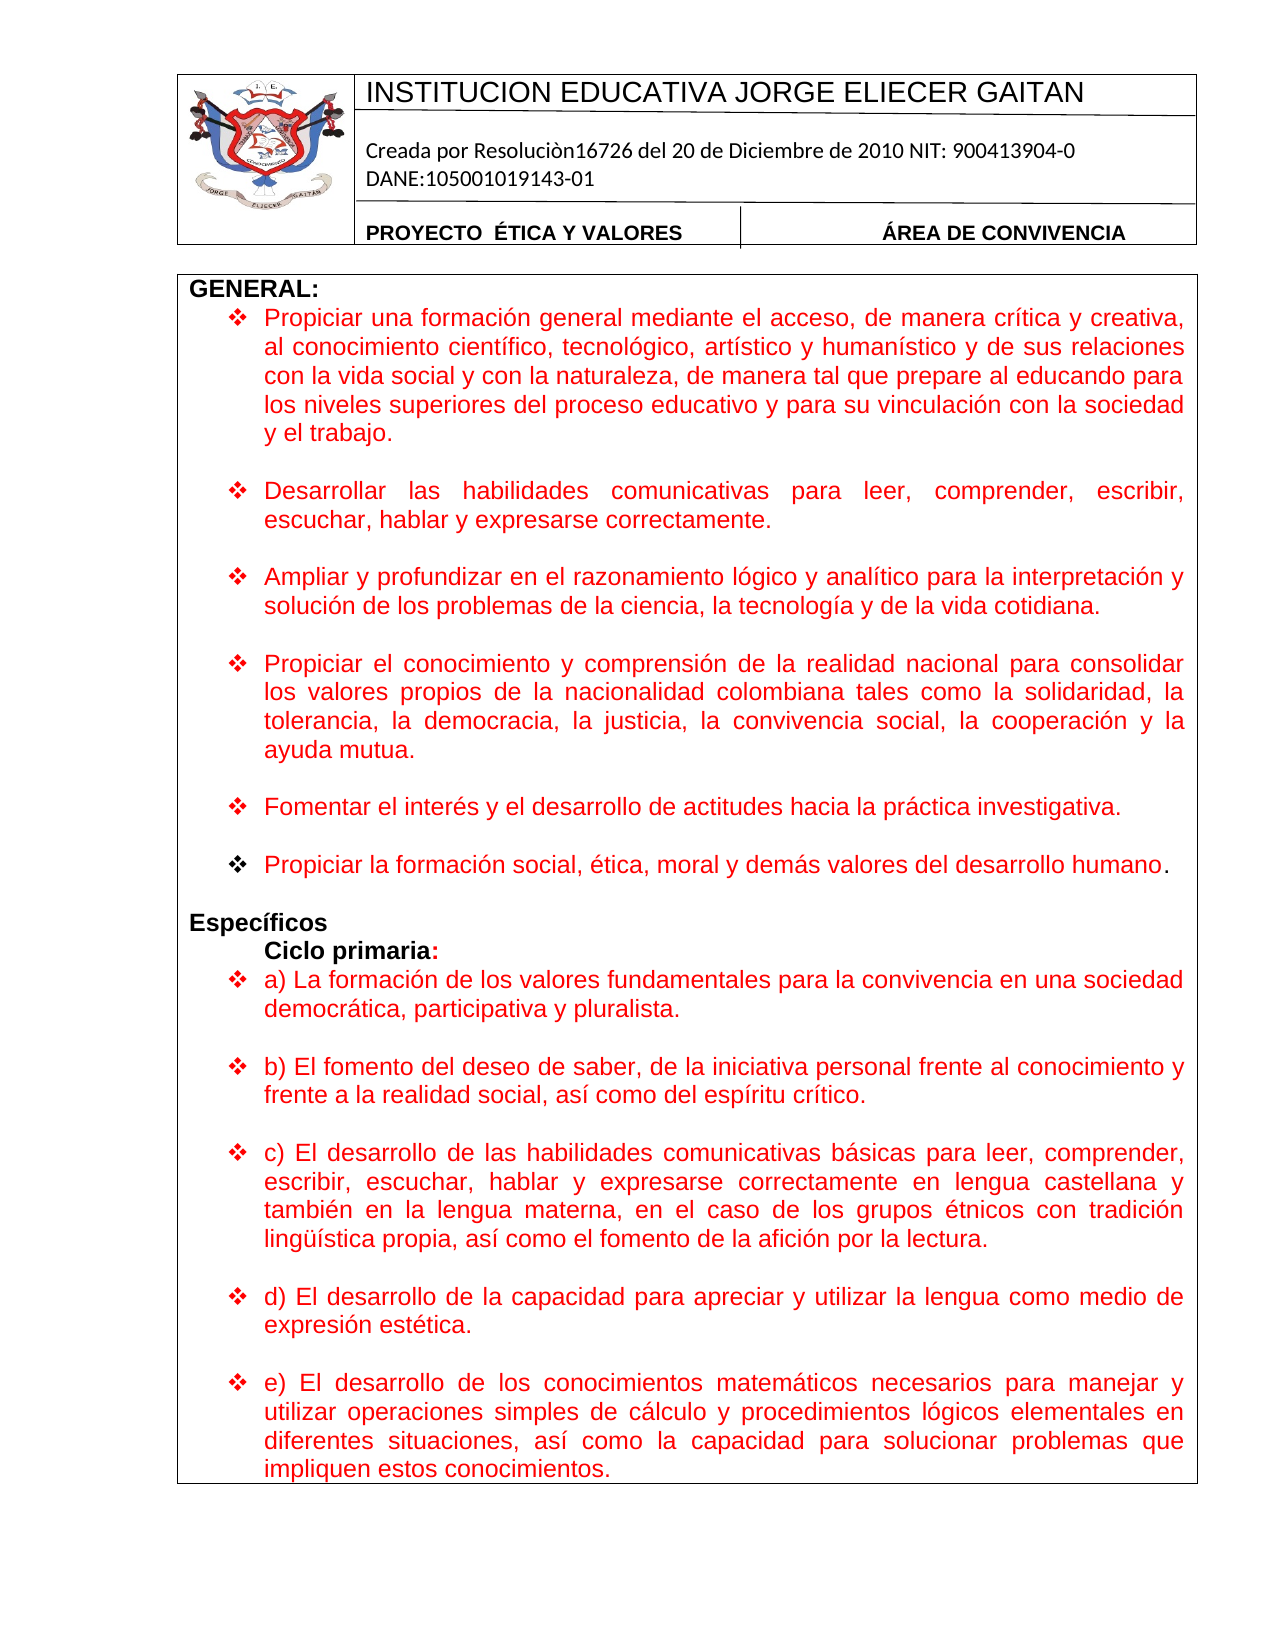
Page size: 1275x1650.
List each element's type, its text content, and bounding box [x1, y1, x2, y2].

picture [187, 76, 346, 212]
